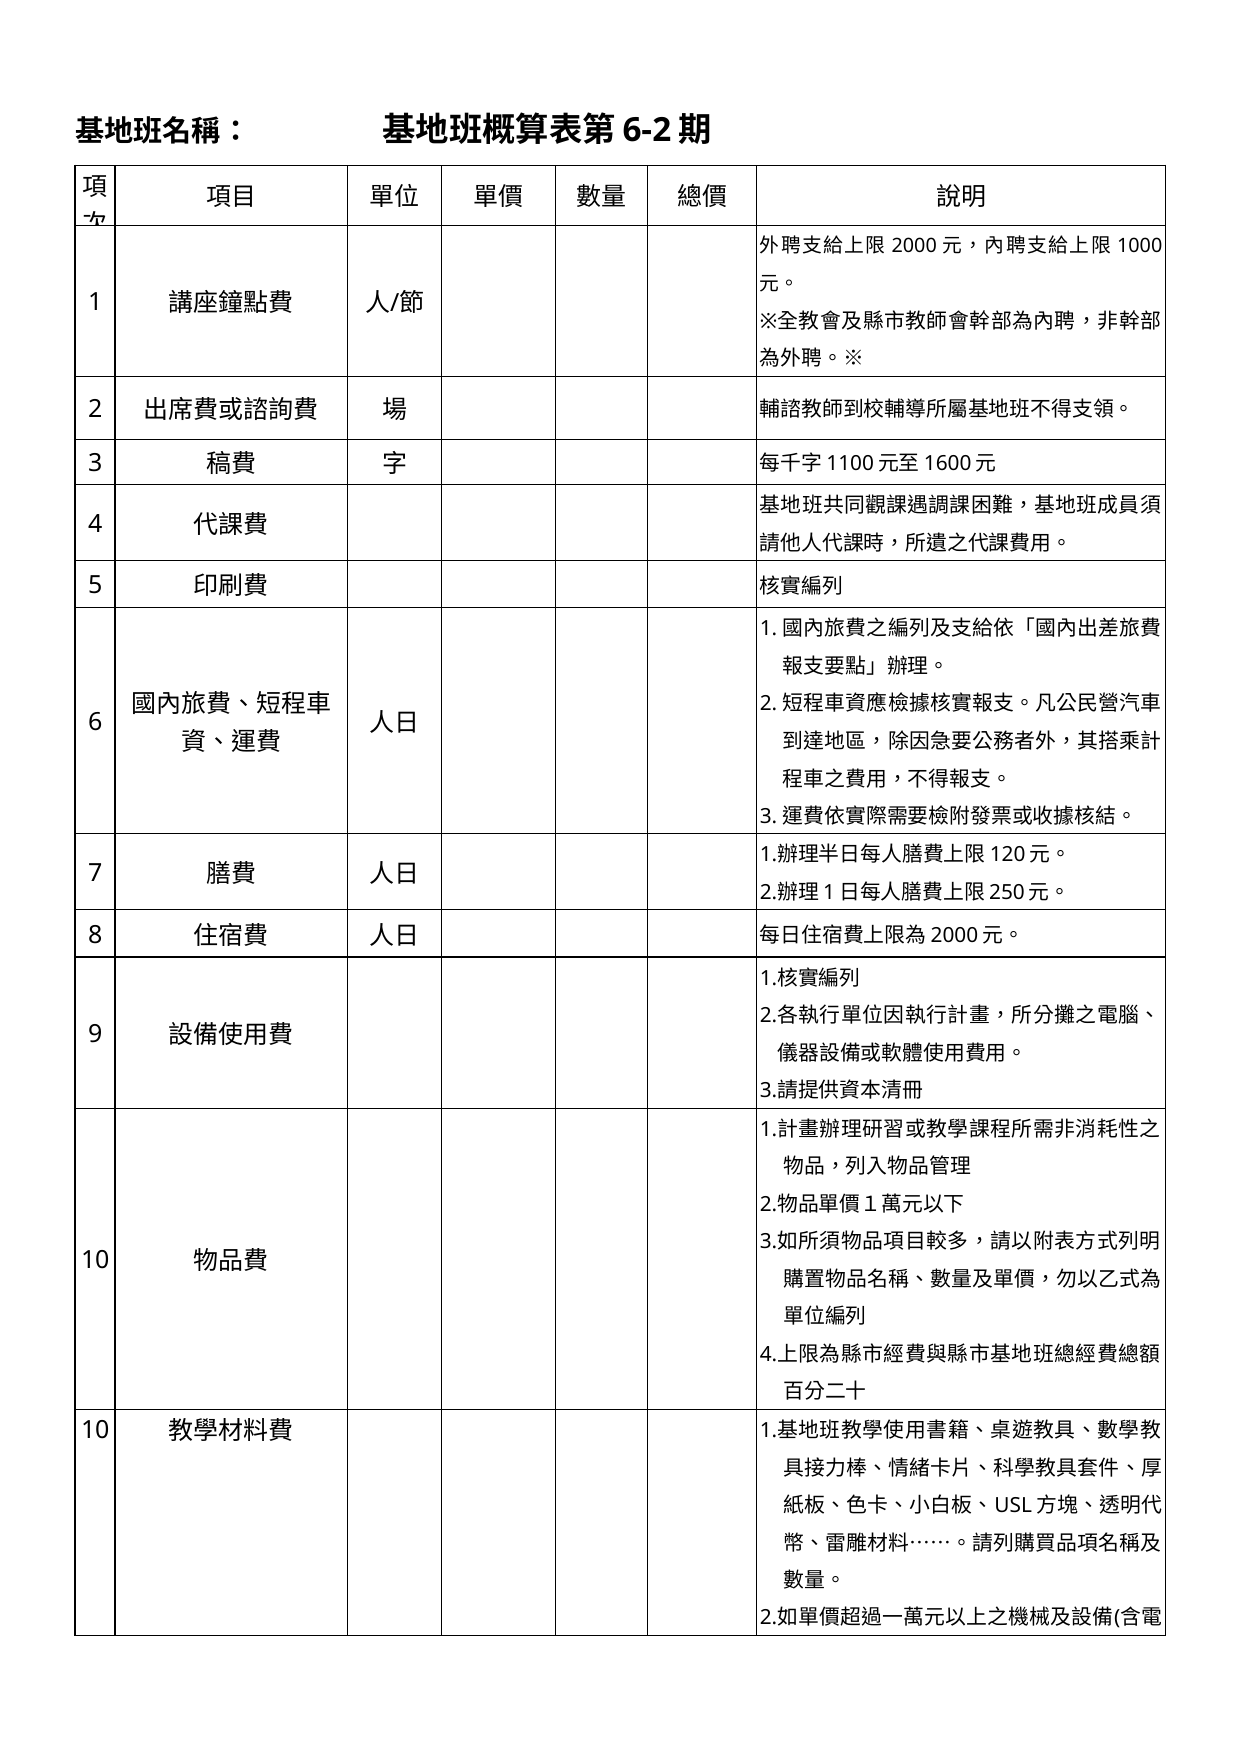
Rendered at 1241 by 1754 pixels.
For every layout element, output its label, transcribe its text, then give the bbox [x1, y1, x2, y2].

table_cell 輔諮教師到校輔導所屬基地班不得支領。 [757, 377, 1165, 439]
table_cell [442, 958, 555, 1107]
table_cell [556, 608, 647, 833]
table_cell [648, 485, 756, 560]
table_cell 場 [348, 377, 441, 439]
table_cell 國內旅費、短程車資、運費 [116, 608, 347, 833]
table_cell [757, 1410, 1165, 1634]
table_cell [648, 834, 756, 909]
table_cell 核實編列 [757, 561, 1165, 607]
table_cell 印刷費 [116, 561, 347, 607]
table_cell [556, 561, 647, 607]
table_header 項次 [76, 166, 114, 224]
table_cell [348, 1410, 441, 1634]
table_header 單價 [442, 166, 555, 224]
table_cell [348, 561, 441, 607]
table_header 單位 [348, 166, 441, 224]
table_cell 人日 [348, 834, 441, 909]
table_cell 核實編列 各執行單位因執行計畫，所分攤之電腦、儀器設備或軟體使用費用。 請提供資本清冊 [757, 958, 1165, 1107]
table_cell [648, 226, 756, 376]
table_cell [556, 834, 647, 909]
table_cell 出席費或諮詢費 [116, 377, 347, 439]
table_cell 人/節 [348, 226, 441, 376]
table_cell [648, 608, 756, 833]
table_cell [442, 1410, 555, 1634]
table_cell [556, 226, 647, 376]
table_cell [648, 561, 756, 607]
table_cell [442, 226, 555, 376]
table_cell 講座鐘點費 [116, 226, 347, 376]
table_cell 膳費 [116, 834, 347, 909]
table_cell 計畫辦理研習或教學課程所需非消耗性之物品，列入物品管理 物品單價１萬元以下 如所須物品項目較多，請以附表方式列明購置物品名稱、數量及單價，勿以乙式為單位編列 上限為縣市經費與縣市基地班總經費總額百分二十 [757, 1109, 1165, 1408]
table_cell [442, 910, 555, 956]
text 基地班名稱： 基地班概算表第6-2期 [75, 89, 1165, 164]
table_cell [556, 1109, 647, 1408]
table_cell 住宿費 [116, 910, 347, 956]
table_cell 基地班共同觀課遇調課困難，基地班成員須請他人代課時，所遺之代課費用。 [757, 485, 1165, 560]
table_cell [648, 377, 756, 439]
table_cell [442, 561, 555, 607]
table_header 說明 [757, 166, 1165, 224]
table_cell [442, 1109, 555, 1408]
table_cell 設備使用費 [116, 958, 347, 1107]
table_cell 國內旅費之編列及支給依「國內出差旅費報支要點」辦理。 短程車資應檢據核實報支。凡公民營汽車到達地區，除因急要公務者外，其搭乘計程車之費用，不得報支。 運費依實際需要檢附發票或收據核結。 [757, 608, 1165, 833]
table_header 項目 [116, 166, 347, 224]
table_cell 8 [76, 910, 114, 956]
table_cell 人日 [348, 910, 441, 956]
table_cell [556, 958, 647, 1107]
table_cell 辦理半日每人膳費上限120元。 辦理1日每人膳費上限250元。 [757, 834, 1165, 909]
table_cell [442, 485, 555, 560]
table_cell [442, 834, 555, 909]
table_cell 10 [76, 1410, 114, 1634]
table_cell [648, 1109, 756, 1408]
table_cell 稿費 [116, 440, 347, 484]
table_header 總價 [648, 166, 756, 224]
table_cell 人日 [348, 608, 441, 833]
table_cell [648, 440, 756, 484]
table_cell 教學材料費 [116, 1410, 347, 1634]
table_cell 物品費 [116, 1109, 347, 1408]
table_cell 外聘支給上限2000元，內聘支給上限1000元。 ※全教會及縣市教師會幹部為內聘，非幹部為外聘。※ [757, 226, 1165, 376]
table_cell [648, 910, 756, 956]
table_cell 代課費 [116, 485, 347, 560]
table_cell [348, 1109, 441, 1408]
table_cell 3 [76, 440, 114, 484]
table_cell 1 [76, 226, 114, 376]
table_cell [442, 608, 555, 833]
table_cell 字 [348, 440, 441, 484]
table_cell [442, 440, 555, 484]
table_cell 10 [76, 1109, 114, 1408]
table_cell [648, 1410, 756, 1634]
table_cell 4 [76, 485, 114, 560]
table_cell [442, 377, 555, 439]
table_cell 6 [76, 608, 114, 833]
table_cell 9 [76, 958, 114, 1107]
table_cell [556, 1410, 647, 1634]
table_cell 5 [76, 561, 114, 607]
table_cell [556, 910, 647, 956]
table_cell 每千字1100元至1600元 [757, 440, 1165, 484]
table_cell [648, 958, 756, 1107]
table_cell 7 [76, 834, 114, 909]
table_cell [556, 377, 647, 439]
table_cell [348, 958, 441, 1107]
table_cell [556, 440, 647, 484]
table_cell 每日住宿費上限為2000元。 [757, 910, 1165, 956]
table_header 數量 [556, 166, 647, 224]
table_cell 2 [76, 377, 114, 439]
table_cell [348, 485, 441, 560]
table_cell [556, 485, 647, 560]
